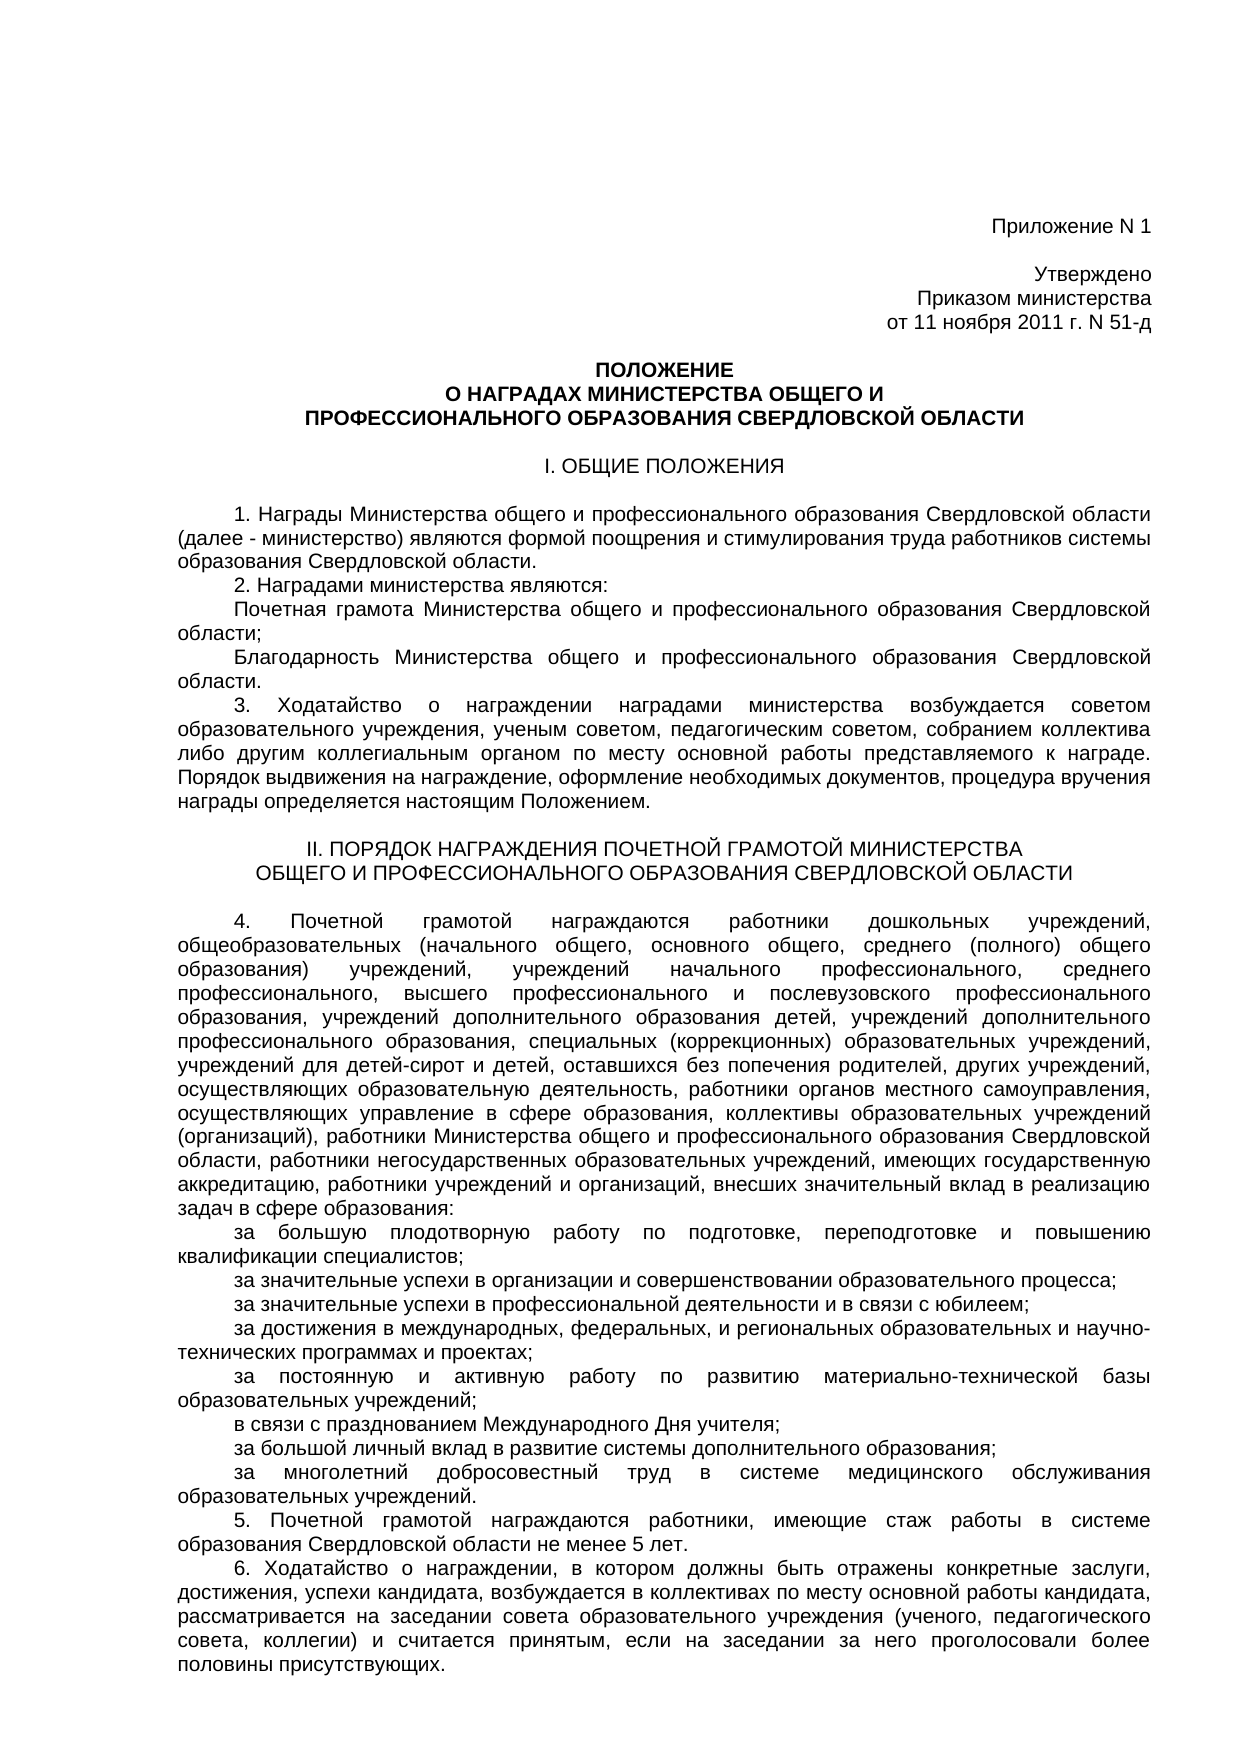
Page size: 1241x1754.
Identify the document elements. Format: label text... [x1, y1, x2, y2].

text 6. Ходатайство о награждении, в котором должны быть отражены конкретные заслуги, достижения, успехи кандидата, возбуждается в коллективах по месту основной работы кандидата, рассматривается на заседании совета образовательного учреждения (ученого, педагогического совета, коллегии) и считается принятым, если на заседании за него проголосовали более половины присутствующих. [177, 1556, 1152, 1675]
text за значительные успехи в организации и совершенствовании образовательного процесса; [177, 1268, 1152, 1292]
text от 11 ноября 2011 г. N 51-д [177, 310, 1152, 334]
text за многолетний добросовестный труд в системе медицинского обслуживания образовательных учреждений. [177, 1460, 1152, 1508]
text за большую плодотворную работу по подготовке, переподготовке и повышению квалификации специалистов; [177, 1220, 1152, 1268]
text I. ОБЩИЕ ПОЛОЖЕНИЯ [177, 453, 1152, 477]
text О НАГРАДАХ МИНИСТЕРСТВА ОБЩЕГО И [177, 382, 1152, 406]
text ПОЛОЖЕНИЕ [177, 358, 1152, 382]
text за значительные успехи в профессиональной деятельности и в связи с юбилеем; [177, 1292, 1152, 1316]
text 2. Наградами министерства являются: [177, 573, 1152, 597]
text за большой личный вклад в развитие системы дополнительного образования; [177, 1436, 1152, 1460]
text 1. Награды Министерства общего и профессионального образования Свердловской области (далее - министерство) являются формой поощрения и стимулирования труда работников системы образования Свердловской области. [177, 501, 1152, 573]
text Благодарность Министерства общего и профессионального образования Свердловской области. [177, 645, 1152, 693]
text 3. Ходатайство о награждении наградами министерства возбуждается советом образовательного учреждения, ученым советом, педагогическим советом, собранием коллектива либо другим коллегиальным органом по месту основной работы представляемого к награде. Порядок выдвижения на награждение, оформление необходимых документов, процедура вручения награды определяется настоящим Положением. [177, 693, 1152, 813]
text Почетная грамота Министерства общего и профессионального образования Свердловской области; [177, 597, 1152, 645]
text за постоянную и активную работу по развитию материально-технической базы образовательных учреждений; [177, 1364, 1152, 1412]
text за достижения в международных, федеральных, и региональных образовательных и научно-технических программах и проектах; [177, 1316, 1152, 1364]
text в связи с празднованием Международного Дня учителя; [177, 1412, 1152, 1436]
text ОБЩЕГО И ПРОФЕССИОНАЛЬНОГО ОБРАЗОВАНИЯ СВЕРДЛОВСКОЙ ОБЛАСТИ [177, 861, 1152, 885]
text Утверждено [177, 262, 1152, 286]
text II. ПОРЯДОК НАГРАЖДЕНИЯ ПОЧЕТНОЙ ГРАМОТОЙ МИНИСТЕРСТВА [177, 837, 1152, 861]
text Приказом министерства [177, 286, 1152, 310]
text Приложение N 1 [177, 214, 1152, 238]
text 5. Почетной грамотой награждаются работники, имеющие стаж работы в системе образования Свердловской области не менее 5 лет. [177, 1508, 1152, 1556]
text 4. Почетной грамотой награждаются работники дошкольных учреждений, общеобразовательных (начального общего, основного общего, среднего (полного) общего образования) учреждений, учреждений начального профессионального, среднего профессионального, высшего профессионального и послевузовского профессионального образования, учреждений дополнительного образования детей, учреждений дополнительного профессионального образования, специальных (коррекционных) образовательных учреждений, учреждений для детей-сирот и детей, оставшихся без попечения родителей, других учреждений, осуществляющих образовательную деятельность, работники органов местного самоуправления, осуществляющих управление в сфере образования, коллективы образовательных учреждений (организаций), работники Министерства общего и профессионального образования Свердловской области, работники негосударственных образовательных учреждений, имеющих государственную аккредитацию, работники учреждений и организаций, внесших значительный вклад в реализацию задач в сфере образования: [177, 909, 1152, 1220]
text ПРОФЕССИОНАЛЬНОГО ОБРАЗОВАНИЯ СВЕРДЛОВСКОЙ ОБЛАСТИ [177, 406, 1152, 429]
